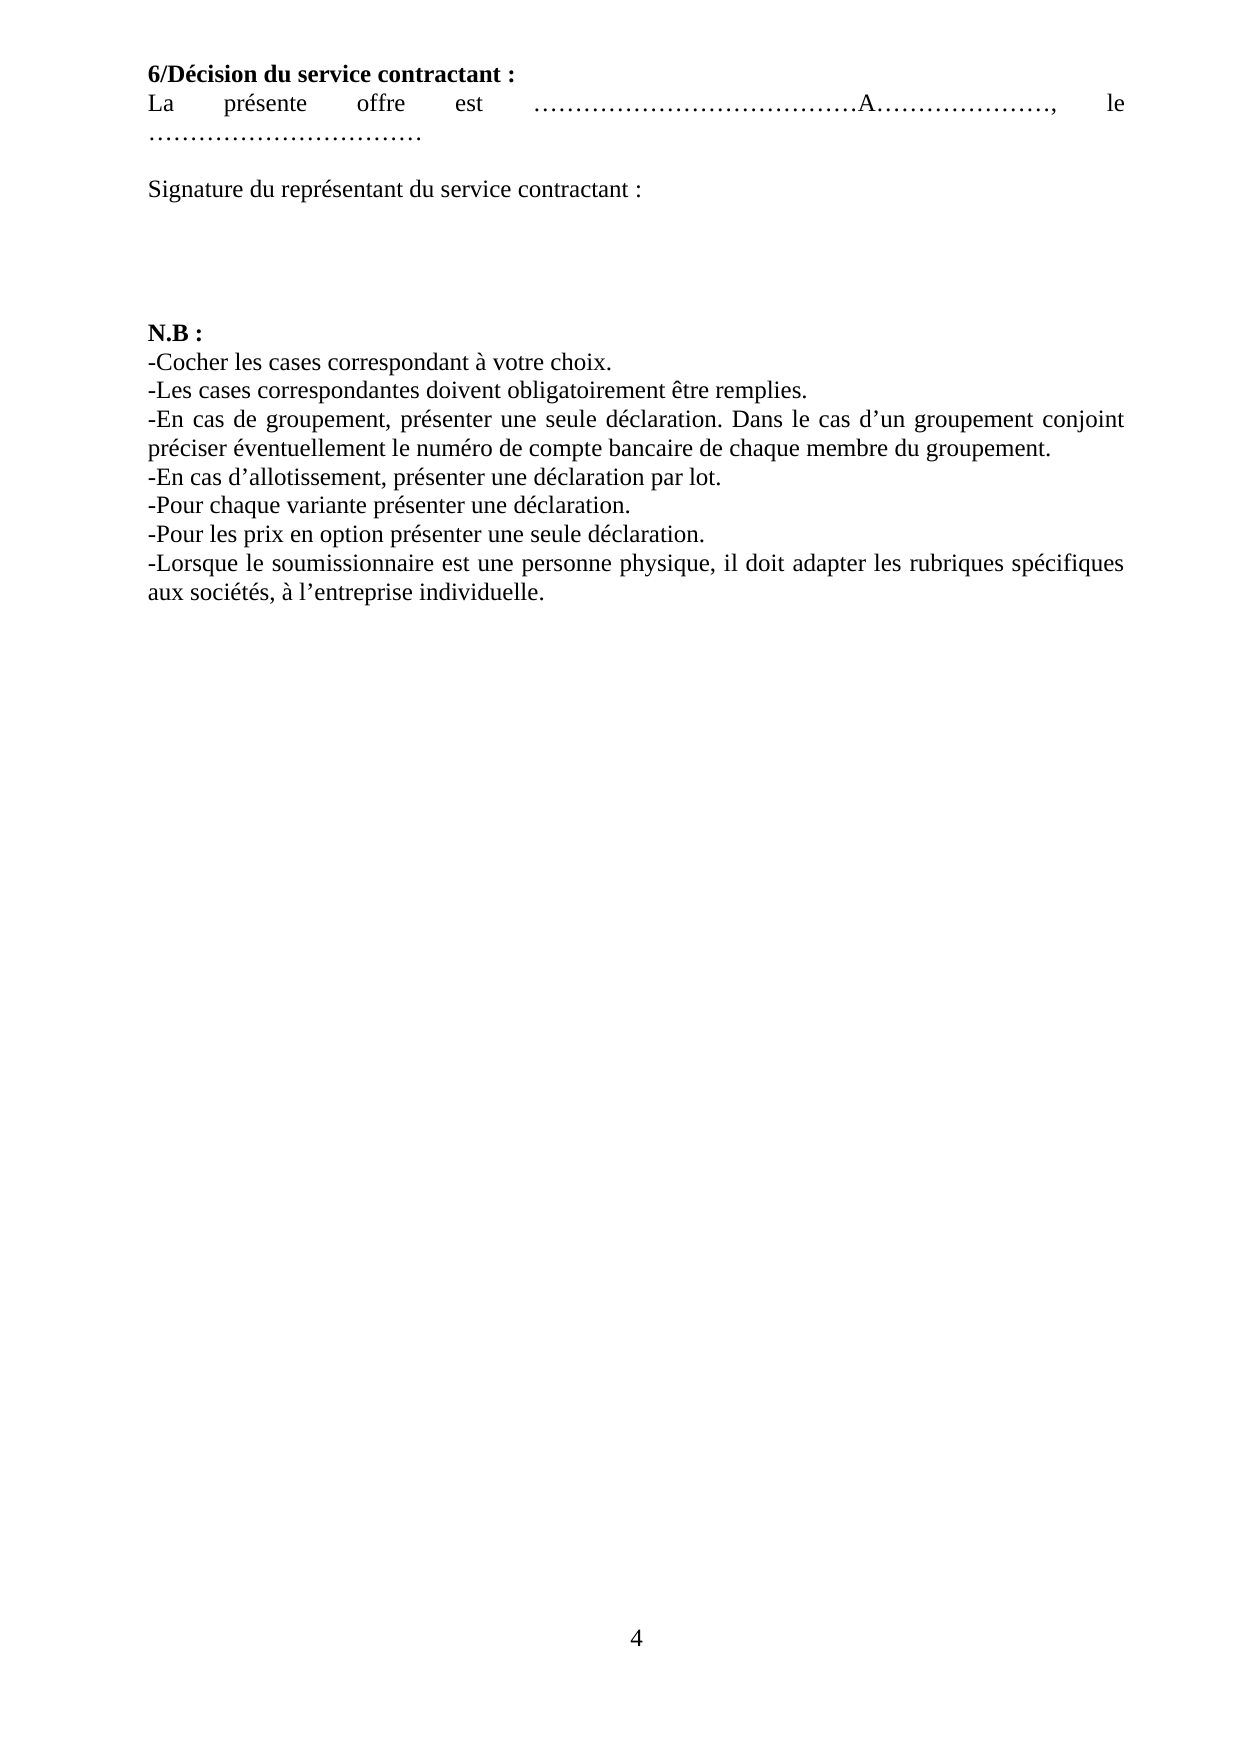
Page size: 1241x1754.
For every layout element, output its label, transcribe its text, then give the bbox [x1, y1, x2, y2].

text -Lorsque le soumissionnaire est une personne physique, il doit adapter les rubriques spécifiques aux sociétés, à l’entreprise individuelle. [148, 548, 1125, 605]
text -Cocher les cases correspondant à votre choix. [148, 347, 1125, 375]
text La présente offre est …………………………………A…………………, le …………………………… [148, 88, 1125, 145]
text -Pour chaque variante présenter une déclaration. [148, 490, 1125, 519]
text -En cas d’allotissement, présenter une déclaration par lot. [148, 462, 1125, 490]
text -Pour les prix en option présenter une seule déclaration. [148, 519, 1125, 548]
text N.B : [148, 318, 1125, 347]
text -En cas de groupement, présenter une seule déclaration. Dans le cas d’un groupement conjoint préciser éventuellement le numéro de compte bancaire de chaque membre du groupement. [148, 404, 1125, 462]
text -Les cases correspondantes doivent obligatoirement être remplies. [148, 375, 1125, 404]
text Signature du représentant du service contractant : [148, 174, 1125, 203]
text 6/Décision du service contractant : [148, 59, 1125, 88]
